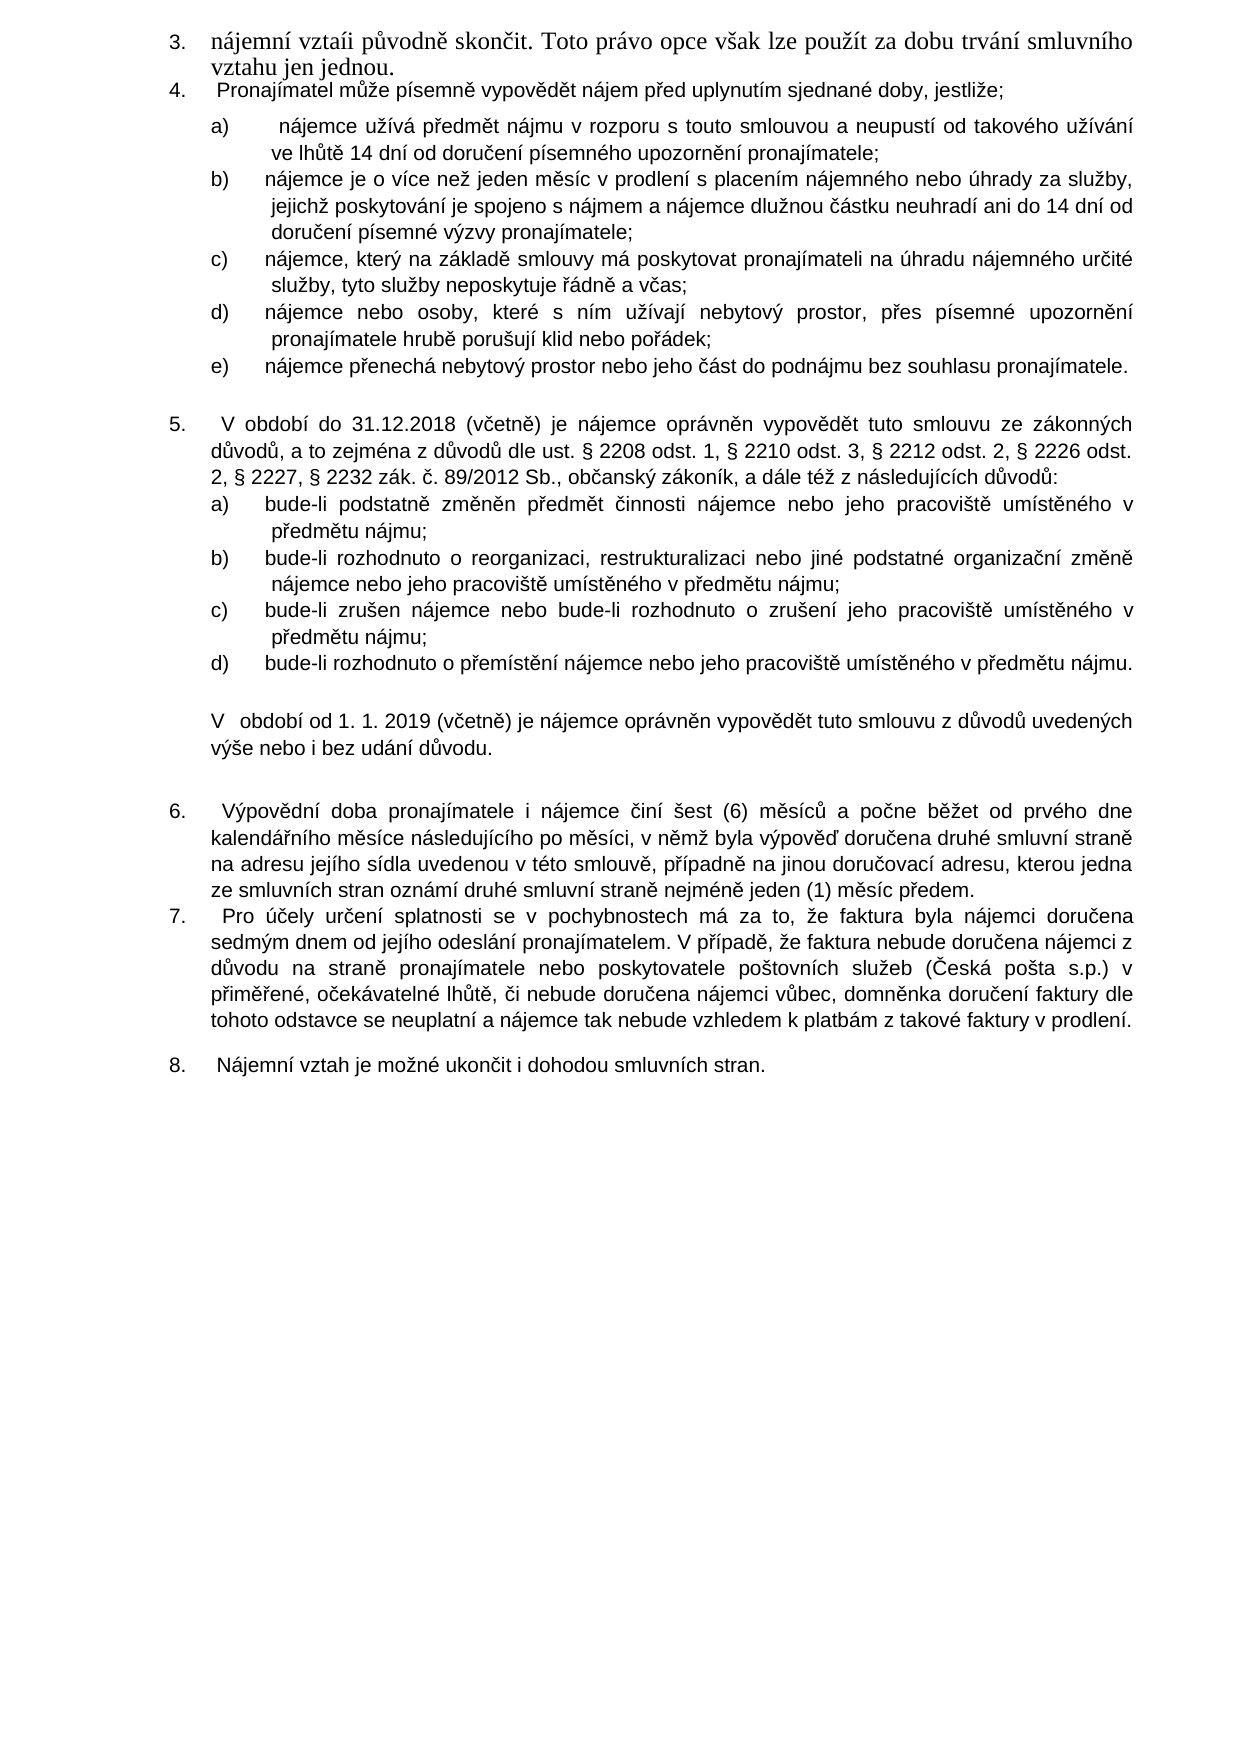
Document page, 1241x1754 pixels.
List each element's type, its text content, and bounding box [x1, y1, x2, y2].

list nájemce je o více než jeden měsíc v prodlení s placením nájemného nebo úhrady za služby, jejichž poskytování je spojeno s nájmem a nájemce dlužnou částku neuhradí ani do 14 dní od doručení písemné výzvy pronajímatele; [211, 166, 1134, 245]
list V období do 31.12.2018 (včetně) je nájemce oprávněn vypovědět tuto smlouvu ze zákonných důvodů, a to zejména z důvodů dle ust. § 2208 odst. 1, § 2210 odst. 3, § 2212 odst. 2, § 2226 odst. 2, § 2227, § 2232 zák. č. 89/2012 Sb., občanský zákoník, a dále též z následujících důvodů: [169, 410, 1134, 490]
list Pro účely určení splatnosti se v pochybnostech má za to, že faktura byla nájemci doručena sedmým dnem od jejího odeslání pronajímatelem. V případě, že faktura nebude doručena nájemci z důvodu na straně pronajímatele nebo poskytovatele poštovních služeb (Česká pošta s.p.) v přiměřené, očekávatelné lhůtě, či nebude doručena nájemci vůbec, domněnka doručení faktury dle tohoto odstavce se neuplatní a nájemce tak nebude vzhledem k platbám z takové faktury v prodlení. [169, 902, 1134, 1032]
list bude-li podstatně změněn předmět činnosti nájemce nebo jeho pracoviště umístěného v předmětu nájmu; [211, 490, 1134, 544]
list nájemce užívá předmět nájmu v rozporu s touto smlouvou a neupustí od takového užívání ve lhůtě 14 dní od doručení písemného upozornění pronajímatele; [211, 113, 1134, 166]
list nájemce nebo osoby, které s ním užívají nebytový prostor, přes písemné upozornění pronajímatele hrubě porušují klid nebo pořádek; [211, 298, 1134, 352]
list Výpovědní doba pronajímatele i nájemce činí šest (6) měsíců a počne běžet od prvého dne kalendářního měsíce následujícího po měsíci, v němž byla výpověď doručena druhé smluvní straně na adresu jejího sídla uvedenou v této smlouvě, případně na jinou doručovací adresu, kterou jedna ze smluvních stran oznámí druhé smluvní straně nejméně jeden (1) měsíc předem. [169, 798, 1134, 902]
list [169, 29, 1134, 81]
list nájemce přenechá nebytový prostor nebo jeho část do podnájmu bez souhlasu pronajímatele. [211, 352, 1134, 379]
list bude-li rozhodnuto o přemístění nájemce nebo jeho pracoviště umístěného v předmětu nájmu. [211, 649, 1134, 676]
list bude-li zrušen nájemce nebo bude-li rozhodnuto o zrušení jeho pracoviště umístěného v předmětu nájmu; [211, 597, 1134, 649]
list Pronajímatel může písemně vypovědět nájem před uplynutím sjednané doby, jestliže; [169, 81, 1136, 102]
list bude-li rozhodnuto o reorganizaci, restrukturalizaci nebo jiné podstatné organizační změně nájemce nebo jeho pracoviště umístěného v předmětu nájmu; [211, 544, 1134, 597]
list Nájemní vztah je možné ukončit i dohodou smluvních stran. [169, 1055, 1136, 1076]
list nájemce, který na základě smlouvy má poskytovat pronajímateli na úhradu nájemného určité služby, tyto služby neposkytuje řádně a včas; [211, 245, 1134, 298]
list období od 1. 1. 2019 (včetně) je nájemce oprávněn vypovědět tuto smlouvu z důvodů uvedených výše nebo i bez udání důvodu. [211, 707, 1134, 760]
